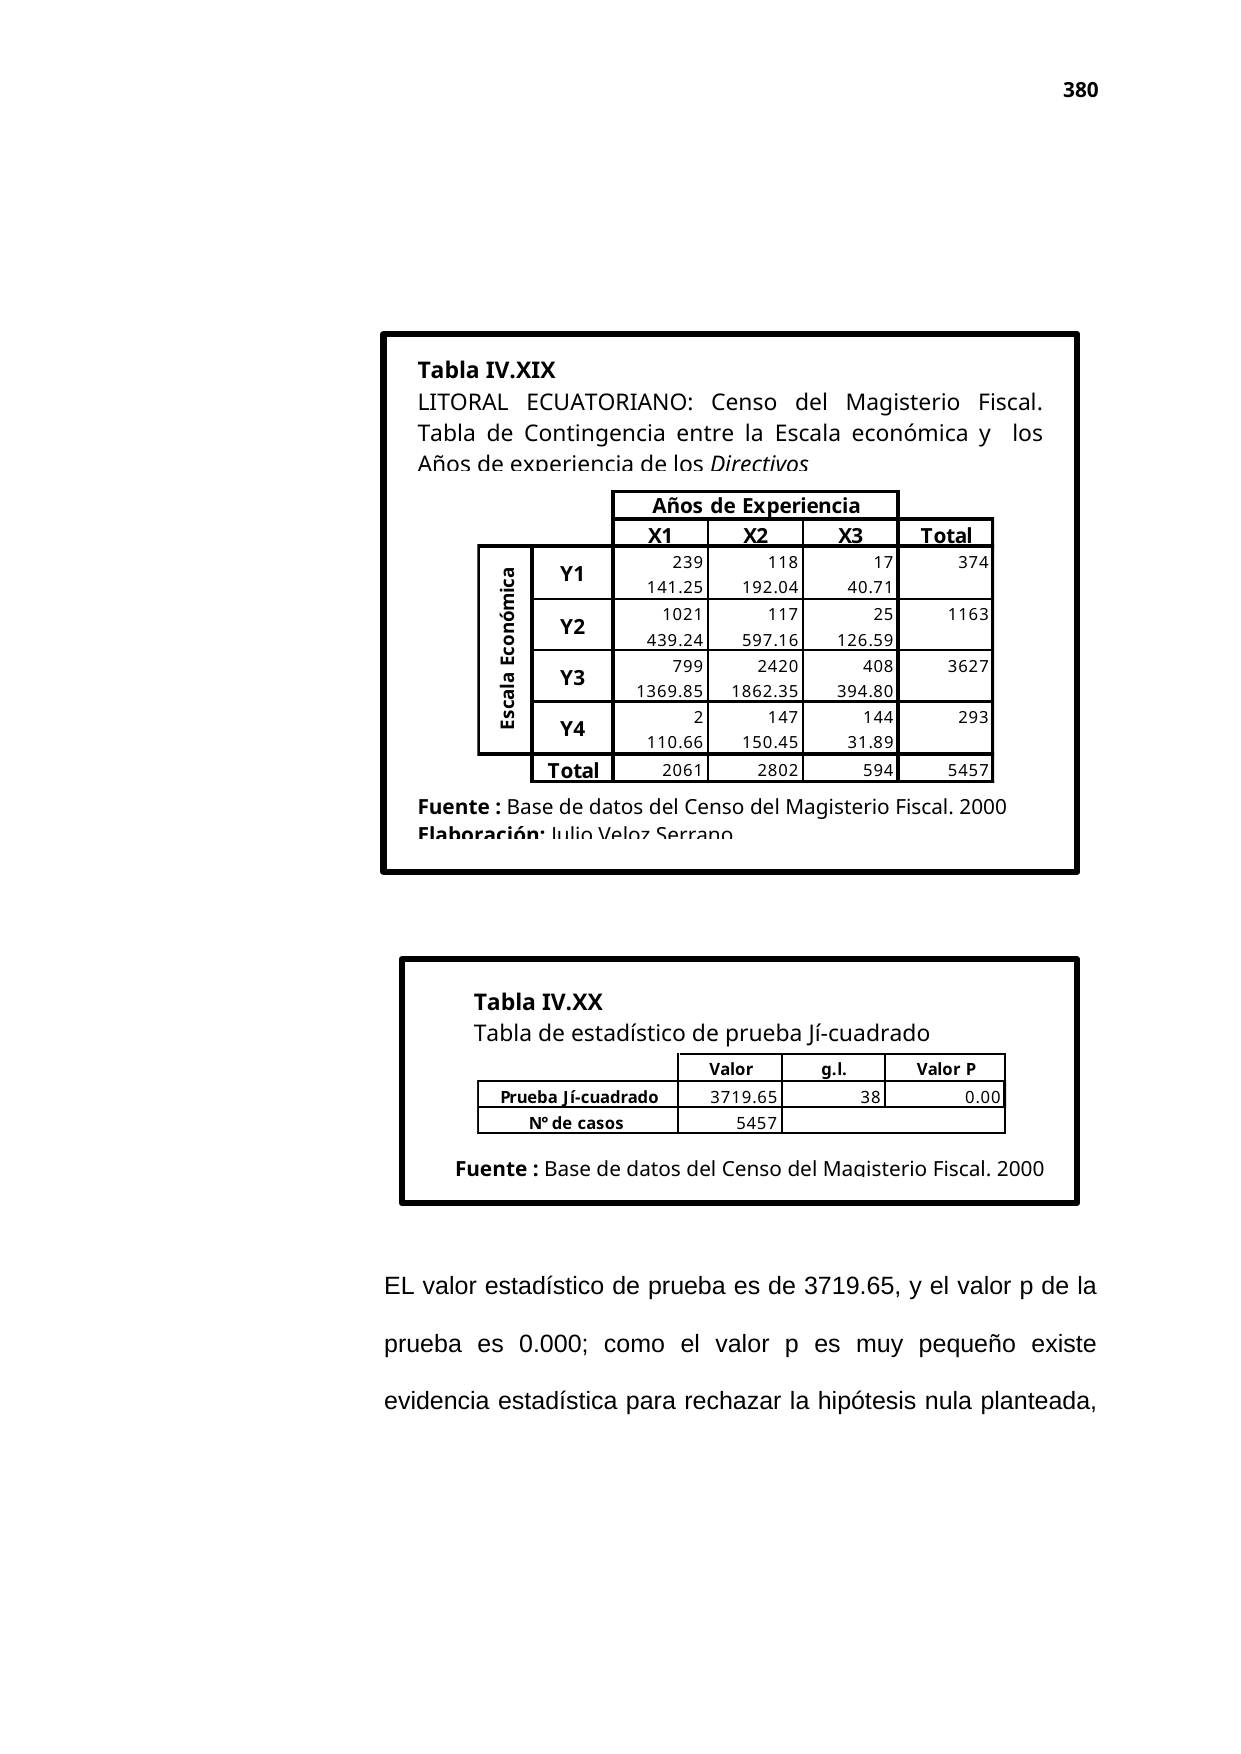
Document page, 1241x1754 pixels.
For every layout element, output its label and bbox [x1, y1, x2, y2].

text [384, 1271, 1098, 1415]
